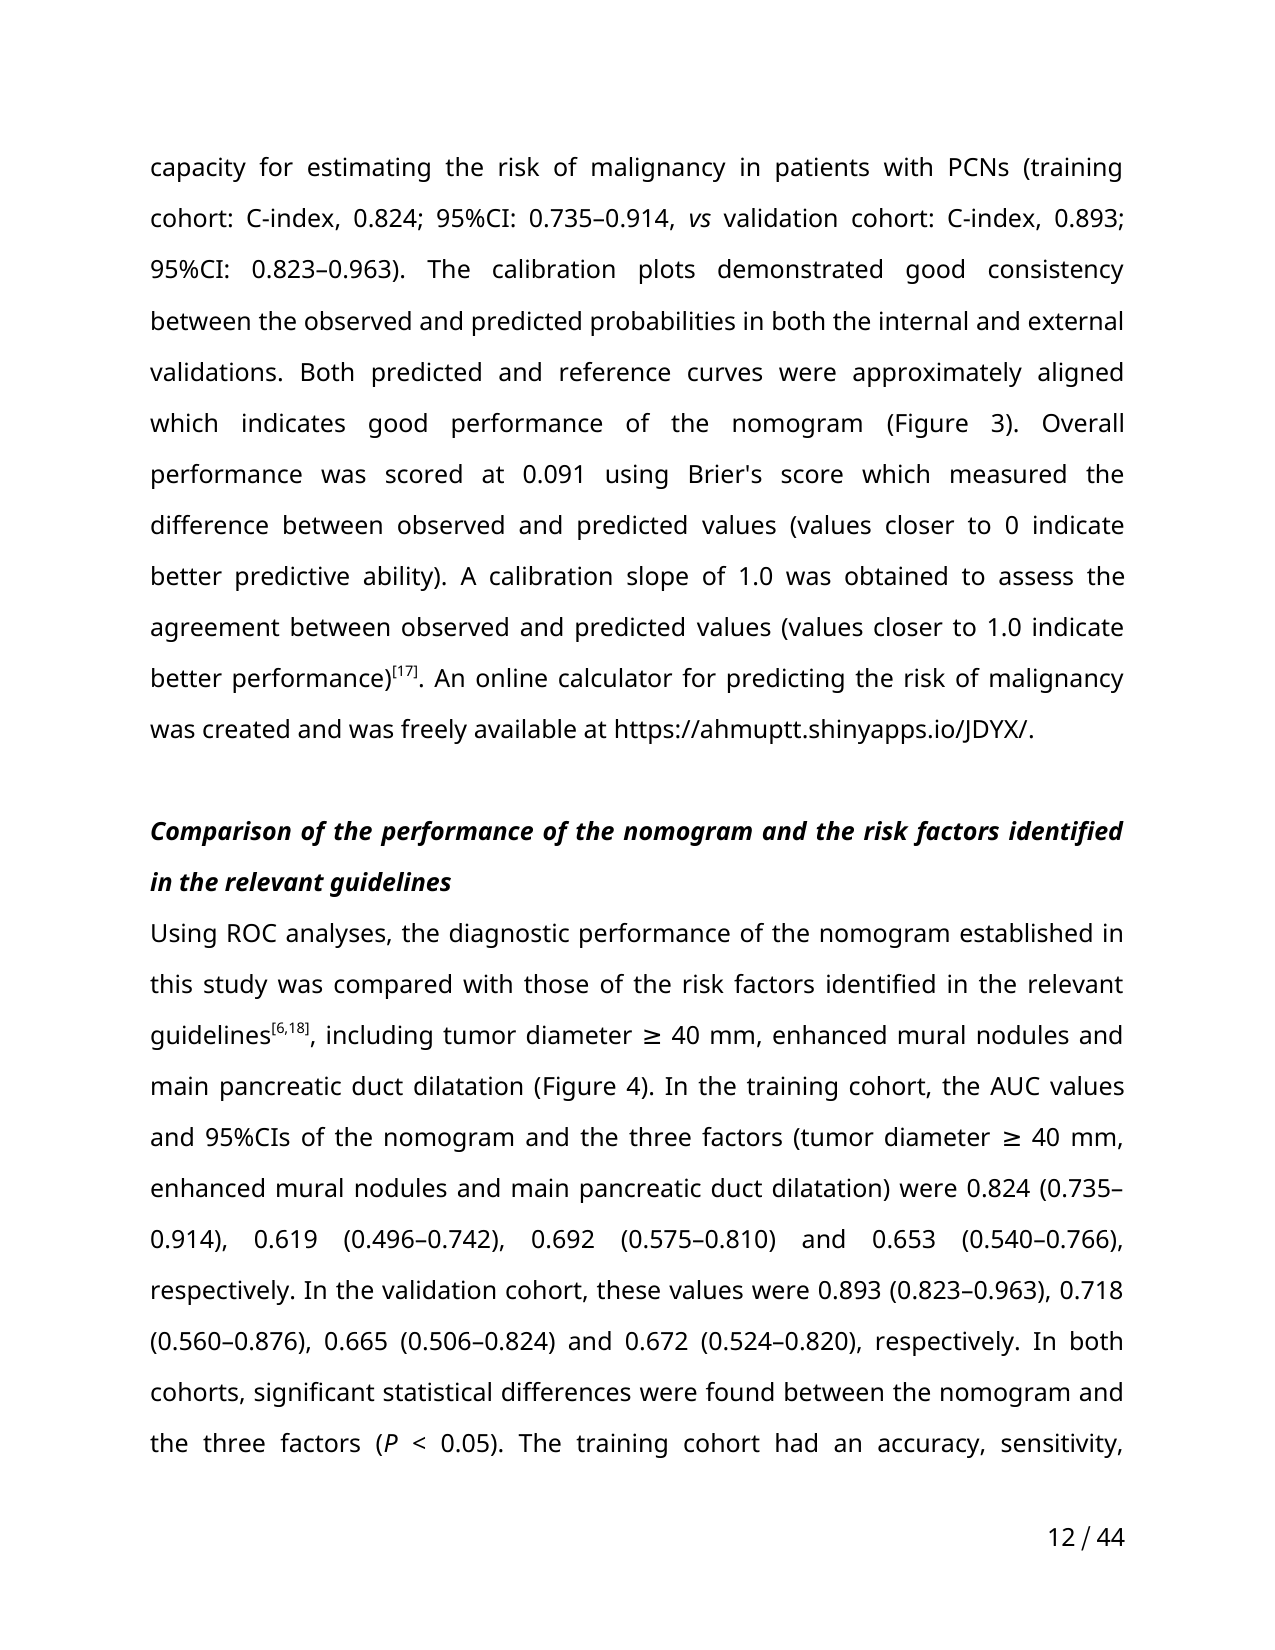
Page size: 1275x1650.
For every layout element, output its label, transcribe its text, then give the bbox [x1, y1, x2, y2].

text Comparison of the performance of the nomogram and the risk factors identified in the relevant guidelines [150, 813, 1125, 899]
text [150, 916, 1125, 1460]
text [150, 150, 1125, 746]
